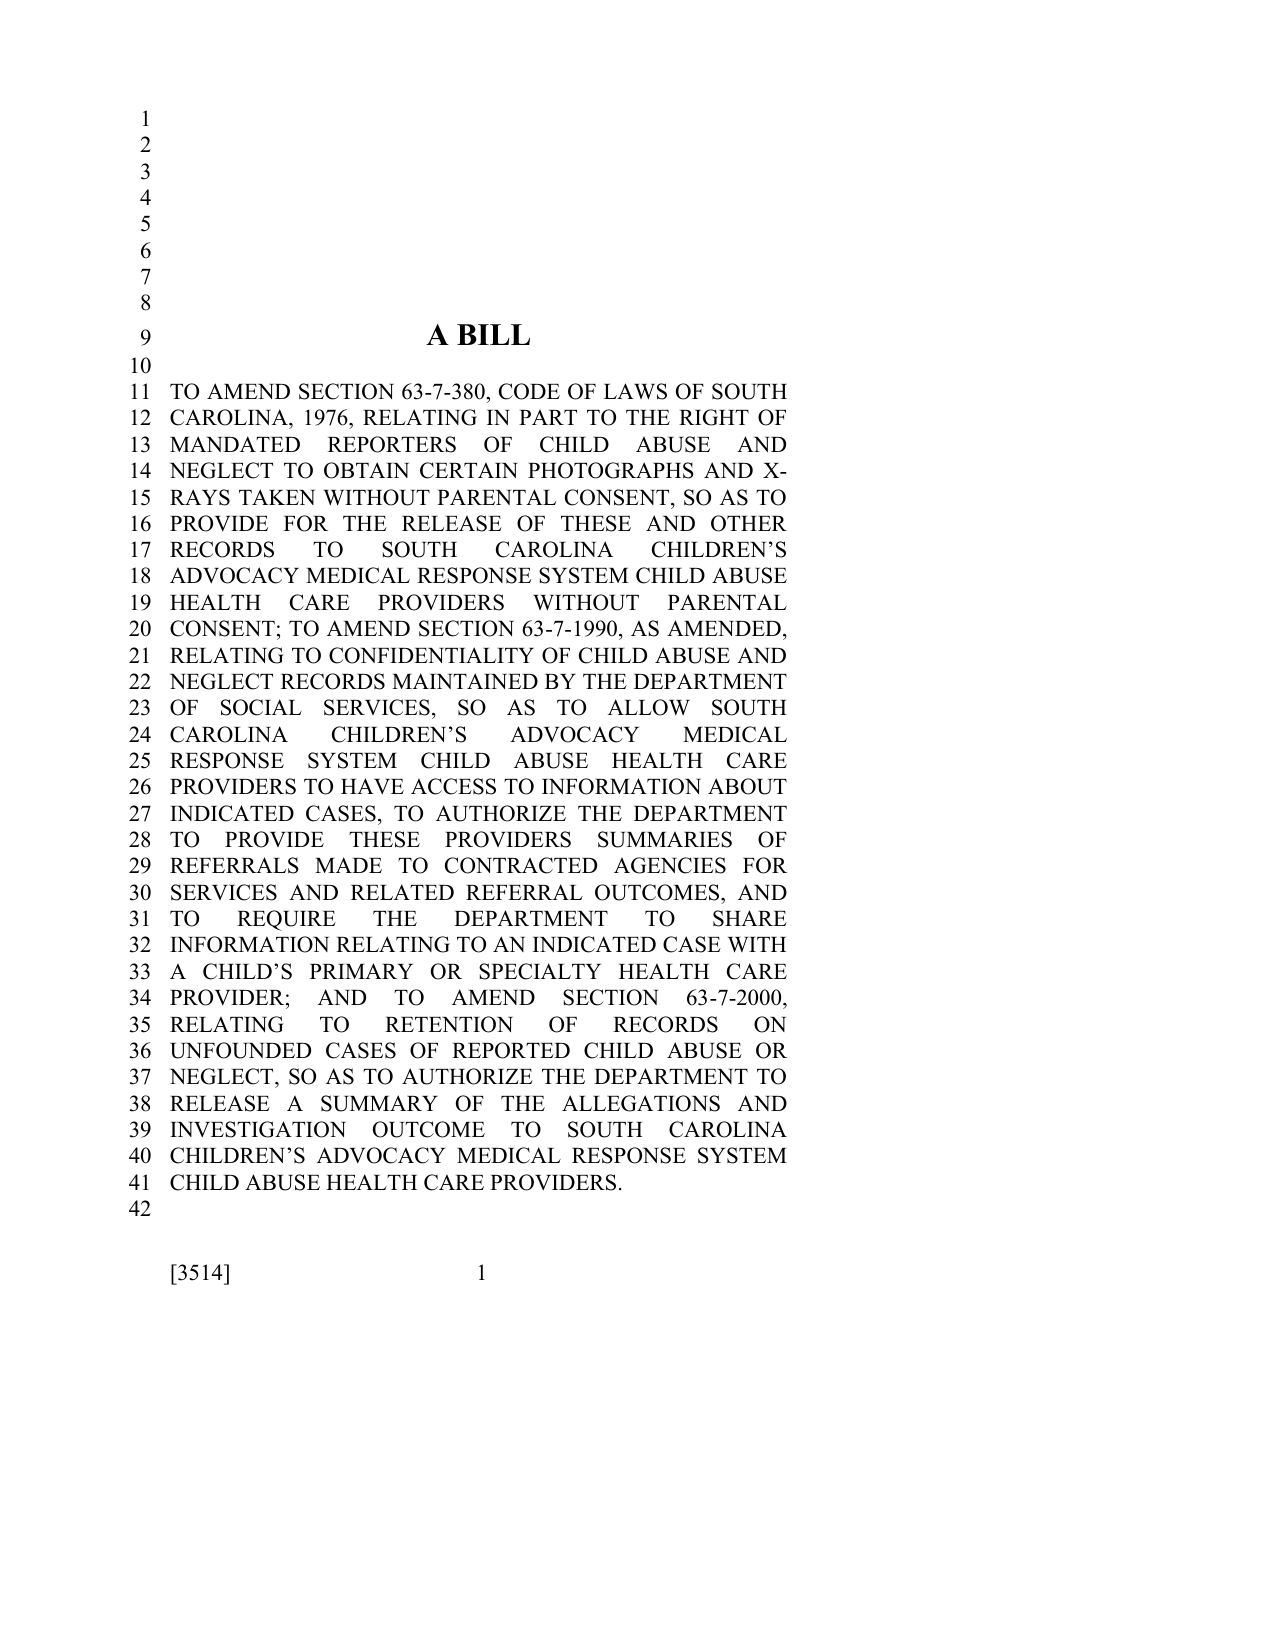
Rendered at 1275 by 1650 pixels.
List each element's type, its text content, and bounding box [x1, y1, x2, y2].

text TO AMEND SECTION 63-7-380, CODE OF LAWS OF SOUTH CAROLINA, 1976, RELATING IN PART TO THE RIGHT OF MANDATED REPORTERS OF CHILD ABUSE AND NEGLECT TO OBTAIN CERTAIN PHOTOGRAPHS AND X-RAYS TAKEN WITHOUT PARENTAL CONSENT, SO AS TO PROVIDE FOR THE RELEASE OF THESE AND OTHER RECORDS TO SOUTH CAROLINA CHILDREN’S ADVOCACY MEDICAL RESPONSE SYSTEM CHILD ABUSE HEALTH CARE PROVIDERS WITHOUT PARENTAL CONSENT; TO AMEND SECTION 63-7-1990, AS AMENDED, RELATING TO CONFIDENTIALITY OF CHILD ABUSE AND NEGLECT RECORDS MAINTAINED BY THE DEPARTMENT OF SOCIAL SERVICES, SO AS TO ALLOW SOUTH CAROLINA CHILDREN’S ADVOCACY MEDICAL RESPONSE SYSTEM CHILD ABUSE HEALTH CARE PROVIDERS TO HAVE ACCESS TO INFORMATION ABOUT INDICATED CASES, TO AUTHORIZE THE DEPARTMENT TO PROVIDE THESE PROVIDERS SUMMARIES OF REFERRALS MADE TO CONTRACTED AGENCIES FOR SERVICES AND RELATED REFERRAL OUTCOMES, AND TO REQUIRE THE DEPARTMENT TO SHARE INFORMATION RELATING TO AN INDICATED CASE WITH A CHILD’S PRIMARY OR SPECIALTY HEALTH CARE PROVIDER; AND TO AMEND SECTION 63-7-2000, RELATING TO RETENTION OF RECORDS ON UNFOUNDED CASES OF REPORTED CHILD ABUSE OR NEGLECT, SO AS TO AUTHORIZE THE DEPARTMENT TO RELEASE A SUMMARY OF THE ALLEGATIONS AND INVESTIGATION OUTCOME TO SOUTH CAROLINA CHILDREN’S ADVOCACY MEDICAL RESPONSE SYSTEM CHILD ABUSE HEALTH CARE PROVIDERS. [169, 378, 787, 1195]
text A BILL [169, 316, 787, 352]
